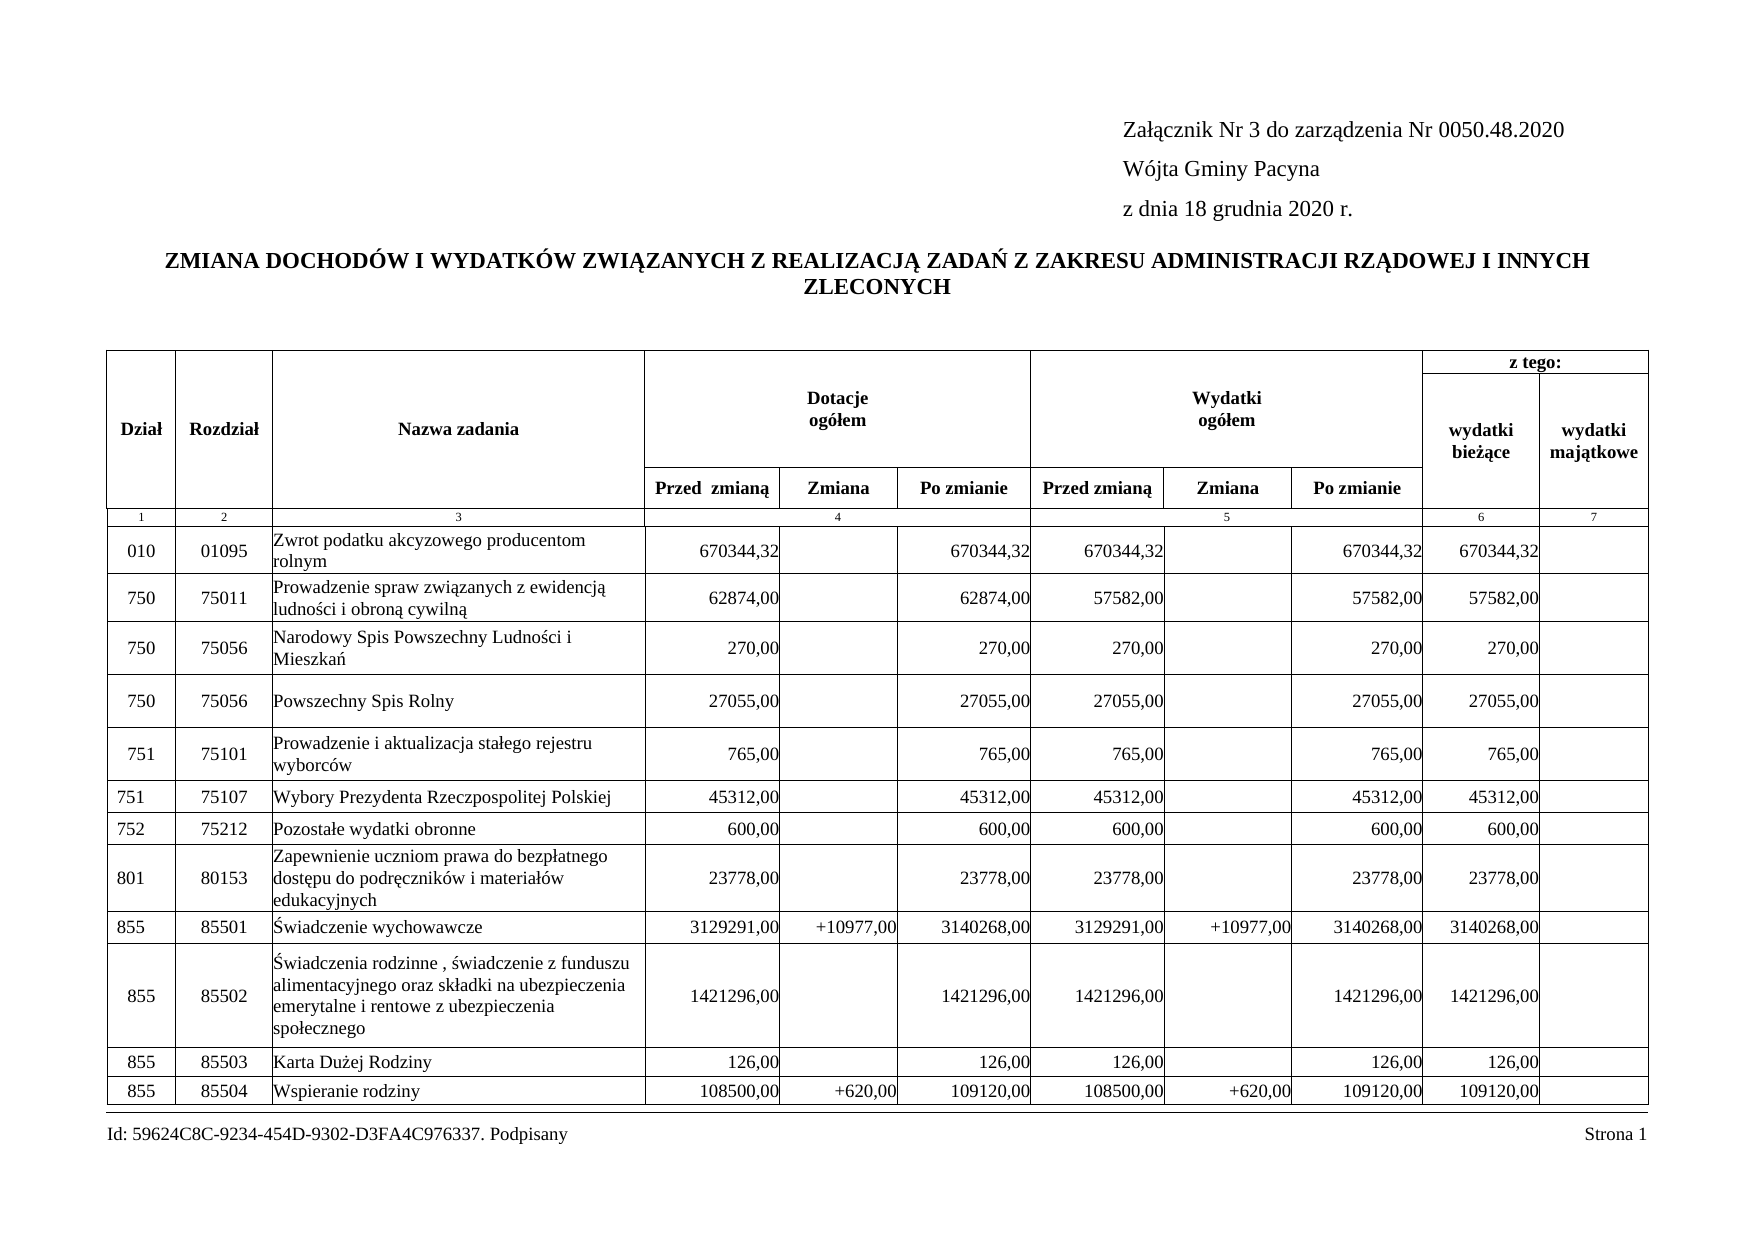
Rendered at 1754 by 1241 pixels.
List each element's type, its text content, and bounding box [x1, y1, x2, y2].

table_cell [780, 675, 897, 727]
table_cell 108500,00 [1031, 1077, 1164, 1104]
table_cell 7 [1540, 509, 1648, 526]
table_cell 109120,00 [898, 1077, 1030, 1104]
table_cell 010 [108, 527, 175, 573]
table_cell [1540, 1077, 1648, 1104]
table_cell [1540, 845, 1648, 911]
table_cell 855 [108, 1077, 175, 1104]
table_cell 750 [108, 675, 175, 727]
table_cell 1421296,00 [1292, 944, 1422, 1047]
table_cell 3140268,00 [898, 912, 1030, 943]
table_cell [1540, 622, 1648, 674]
table_cell 3140268,00 [1292, 912, 1422, 943]
table_cell 75101 [176, 728, 272, 780]
table_cell 600,00 [1031, 813, 1164, 844]
table_cell Zwrot podatku akcyzowego producentom rolnym [273, 527, 645, 573]
table_cell 57582,00 [1423, 574, 1539, 621]
table_cell 600,00 [898, 813, 1030, 844]
table_cell 670344,32 [1292, 527, 1422, 573]
table_cell 126,00 [1423, 1048, 1539, 1076]
table_cell Narodowy Spis Powszechny Ludności i Mieszkań [273, 622, 645, 674]
table_cell Zmiana [1164, 468, 1291, 507]
table_cell 27055,00 [1423, 675, 1539, 727]
table_cell Wybory Prezydenta Rzeczpospolitej Polskiej [273, 781, 645, 812]
table_cell 1421296,00 [898, 944, 1030, 1047]
table_cell 45312,00 [1292, 781, 1422, 812]
table_cell 126,00 [898, 1048, 1030, 1076]
table_cell [1540, 527, 1648, 573]
table_cell [1165, 574, 1291, 621]
table_cell 270,00 [1423, 622, 1539, 674]
table_cell 270,00 [1292, 622, 1422, 674]
table_cell Prowadzenie spraw związanych z ewidencją ludności i obroną cywilną [273, 574, 645, 621]
table_cell 45312,00 [646, 781, 779, 812]
table_header Nazwa zadania [273, 351, 644, 507]
table_cell Przed zmianą [1031, 468, 1163, 507]
table_cell 85503 [176, 1048, 272, 1076]
table_cell [1540, 574, 1648, 621]
text Załącznik Nr 3 do zarządzenia Nr 0050.48.2020 Wójta Gminy Pacyna z dnia 18 grudnia 2020 r. [1123, 116, 1648, 221]
table_header Dział [107, 351, 175, 507]
table_cell 765,00 [646, 728, 779, 780]
table_cell 62874,00 [646, 574, 779, 621]
table_cell 3140268,00 [1423, 912, 1539, 943]
table_cell [780, 813, 897, 844]
table_cell [1165, 675, 1291, 727]
table_cell [780, 622, 897, 674]
table_cell Świadczenia rodzinne , świadczenie z funduszu alimentacyjnego oraz składki na ubezpieczenia emerytalne i rentowe z ubezpieczenia społecznego [273, 944, 645, 1047]
table_cell 1421296,00 [1031, 944, 1164, 1047]
table_cell +10977,00 [780, 912, 897, 943]
table_cell 2 [176, 509, 272, 526]
table_cell Przed zmianą [645, 468, 779, 507]
table_cell [1165, 728, 1291, 780]
table_cell 57582,00 [1031, 574, 1164, 621]
table_cell 1 [108, 509, 175, 526]
table_cell 5 [1031, 509, 1422, 526]
table_cell 750 [108, 622, 175, 674]
table_cell 270,00 [646, 622, 779, 674]
table_cell wydatki majątkowe [1540, 374, 1648, 507]
table_cell 750 [108, 574, 175, 621]
table_cell 23778,00 [1031, 845, 1164, 911]
table_cell [780, 944, 897, 1047]
table_cell 23778,00 [1423, 845, 1539, 911]
table_cell 62874,00 [898, 574, 1030, 621]
table_cell 27055,00 [1292, 675, 1422, 727]
table_cell [1540, 813, 1648, 844]
table_cell +620,00 [780, 1077, 897, 1104]
table_cell 3 [273, 509, 644, 526]
table_cell 751 [108, 781, 175, 812]
table_cell Karta Dużej Rodziny [273, 1048, 645, 1076]
table_cell 270,00 [898, 622, 1030, 674]
table_cell 45312,00 [1031, 781, 1164, 812]
table_cell [1540, 728, 1648, 780]
table_cell 670344,32 [1423, 527, 1539, 573]
table_cell 27055,00 [1031, 675, 1164, 727]
table_cell [780, 1048, 897, 1076]
table_header z tego: [1423, 351, 1648, 373]
table_cell 126,00 [1031, 1048, 1164, 1076]
table_cell 75107 [176, 781, 272, 812]
table_cell 01095 [176, 527, 272, 573]
table_cell 57582,00 [1292, 574, 1422, 621]
table_cell 75212 [176, 813, 272, 844]
table_header Rozdział [176, 351, 272, 507]
table_cell Po zmianie [1292, 468, 1422, 507]
table_cell 600,00 [1423, 813, 1539, 844]
table_cell 75056 [176, 675, 272, 727]
table_cell 270,00 [1031, 622, 1164, 674]
table_cell 855 [108, 912, 175, 943]
table_cell [1540, 1048, 1648, 1076]
table_cell Po zmianie [898, 468, 1030, 507]
text ZMIANA DOCHODÓW I WYDATKÓW ZWIĄZANYCH Z REALIZACJĄ ZADAŃ Z ZAKRESU ADMINISTRACJI RZĄDOWEJ I INNYCH ZLECONYCH [106, 247, 1648, 299]
table_cell 751 [108, 728, 175, 780]
table_cell [1165, 527, 1291, 573]
table_cell [780, 527, 897, 573]
table_cell 765,00 [1292, 728, 1422, 780]
table_cell [1165, 944, 1291, 1047]
table_cell 109120,00 [1423, 1077, 1539, 1104]
table_cell Prowadzenie i aktualizacja stałego rejestru wyborców [273, 728, 645, 780]
table_cell 75011 [176, 574, 272, 621]
table_header Wydatki ogółem [1031, 351, 1422, 467]
table_cell 75056 [176, 622, 272, 674]
table_cell 126,00 [1292, 1048, 1422, 1076]
table_cell 670344,32 [646, 527, 779, 573]
table_cell [1165, 813, 1291, 844]
table_cell wydatki bieżące [1423, 374, 1539, 507]
table_cell 85502 [176, 944, 272, 1047]
table_cell [1165, 622, 1291, 674]
table_cell 45312,00 [1423, 781, 1539, 812]
table_cell 45312,00 [898, 781, 1030, 812]
table_cell 855 [108, 944, 175, 1047]
table_cell 3129291,00 [646, 912, 779, 943]
table_cell [1540, 944, 1648, 1047]
table_header Dotacje ogółem [645, 351, 1030, 467]
table_cell 3129291,00 [1031, 912, 1164, 943]
table_cell +10977,00 [1165, 912, 1291, 943]
table_cell Wspieranie rodziny [273, 1077, 645, 1104]
table_cell 600,00 [1292, 813, 1422, 844]
table_cell 108500,00 [646, 1077, 779, 1104]
table_cell Pozostałe wydatki obronne [273, 813, 645, 844]
table_cell 23778,00 [898, 845, 1030, 911]
table_cell [780, 845, 897, 911]
table_cell 752 [108, 813, 175, 844]
table_cell [1540, 675, 1648, 727]
table_cell 85501 [176, 912, 272, 943]
table_cell 765,00 [898, 728, 1030, 780]
table_cell +620,00 [1165, 1077, 1291, 1104]
table_cell 765,00 [1423, 728, 1539, 780]
table_cell Świadczenie wychowawcze [273, 912, 645, 943]
table_cell [1540, 781, 1648, 812]
table_cell 6 [1423, 509, 1539, 526]
table_cell 670344,32 [898, 527, 1030, 573]
table_cell 801 [108, 845, 175, 911]
table_cell 1421296,00 [646, 944, 779, 1047]
table_cell Zapewnienie uczniom prawa do bezpłatnego dostępu do podręczników i materiałów edukacyjnych [273, 845, 645, 911]
table_cell 80153 [176, 845, 272, 911]
table_cell 85504 [176, 1077, 272, 1104]
table_cell 670344,32 [1031, 527, 1164, 573]
table_cell 23778,00 [1292, 845, 1422, 911]
table_cell 4 [645, 509, 1030, 526]
table_cell [780, 728, 897, 780]
table_cell 23778,00 [646, 845, 779, 911]
table_cell [780, 574, 897, 621]
table_cell [1165, 781, 1291, 812]
table_cell Powszechny Spis Rolny [273, 675, 645, 727]
table_cell 27055,00 [646, 675, 779, 727]
table_cell 27055,00 [898, 675, 1030, 727]
table_cell 855 [108, 1048, 175, 1076]
table_cell [1540, 912, 1648, 943]
table_cell 765,00 [1031, 728, 1164, 780]
table_cell Zmiana [780, 468, 897, 507]
table_cell 600,00 [646, 813, 779, 844]
table_cell 1421296,00 [1423, 944, 1539, 1047]
table_cell [1165, 845, 1291, 911]
table_cell [780, 781, 897, 812]
table_cell 126,00 [646, 1048, 779, 1076]
table_cell [1165, 1048, 1291, 1076]
table_cell 109120,00 [1292, 1077, 1422, 1104]
